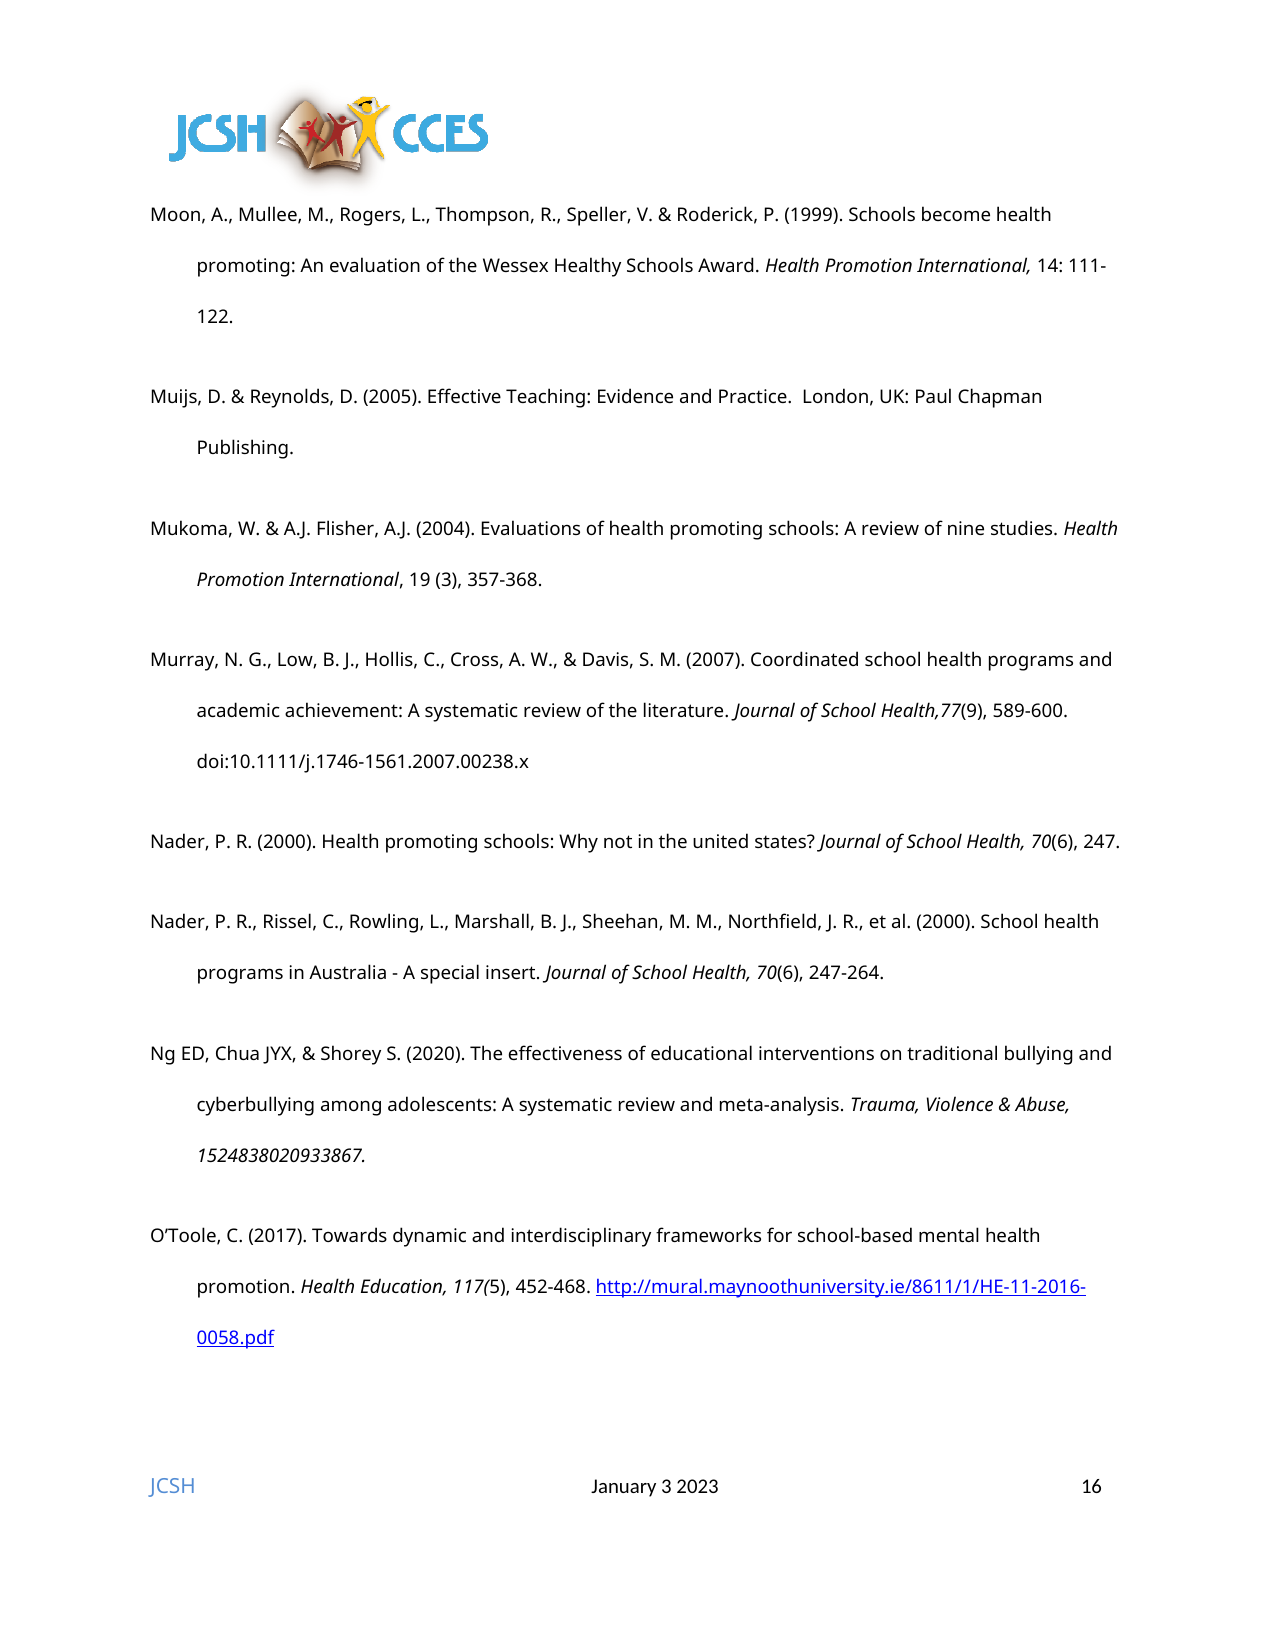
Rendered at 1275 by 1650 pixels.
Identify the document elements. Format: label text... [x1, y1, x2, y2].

text Nader, P. R., Rissel, C., Rowling, L., Marshall, B. J., Sheehan, M. M., Northfield, J. R., et al. (2000). School health programs in Australia - A special insert. Journal of School Health, 70(6), 247-264. [150, 908, 1125, 985]
text Muijs, D. & Reynolds, D. (2005). Effective Teaching: Evidence and Practice. London, UK: Paul Chapman Publishing. [150, 383, 1125, 460]
text Nader, P. R. (2000). Health promoting schools: Why not in the united states? Journal of School Health, 70(6), 247. [150, 828, 1125, 854]
text O’Toole, C. (2017). Towards dynamic and interdisciplinary frameworks for school-based mental health promotion. Health Education, 117(5), 452-468. http://mural.maynoothuniversity.ie/8611/1/HE-11-2016-0058.pdf [150, 1222, 1125, 1350]
picture [150, 75, 506, 202]
text Ng ED, Chua JYX, & Shorey S. (2020). The effectiveness of educational interventions on traditional bullying and cyberbullying among adolescents: A systematic review and meta-analysis. Trauma, Violence & Abuse, 1524838020933867. [150, 1040, 1125, 1167]
text Moon, A., Mullee, M., Rogers, L., Thompson, R., Speller, V. & Roderick, P. (1999). Schools become health promoting: An evaluation of the Wessex Healthy Schools Award. Health Promotion International, 14: 111-122. [150, 201, 1125, 329]
text Murray, N. G., Low, B. J., Hollis, C., Cross, A. W., & Davis, S. M. (2007). Coordinated school health programs and academic achievement: A systematic review of the literature. Journal of School Health,77(9), 589-600. doi:10.1111/j.1746-1561.2007.00238.x [150, 646, 1125, 774]
text Mukoma, W. & A.J. Flisher, A.J. (2004). Evaluations of health promoting schools: A review of nine studies. Health Promotion International, 19 (3), 357-368. [150, 515, 1125, 591]
